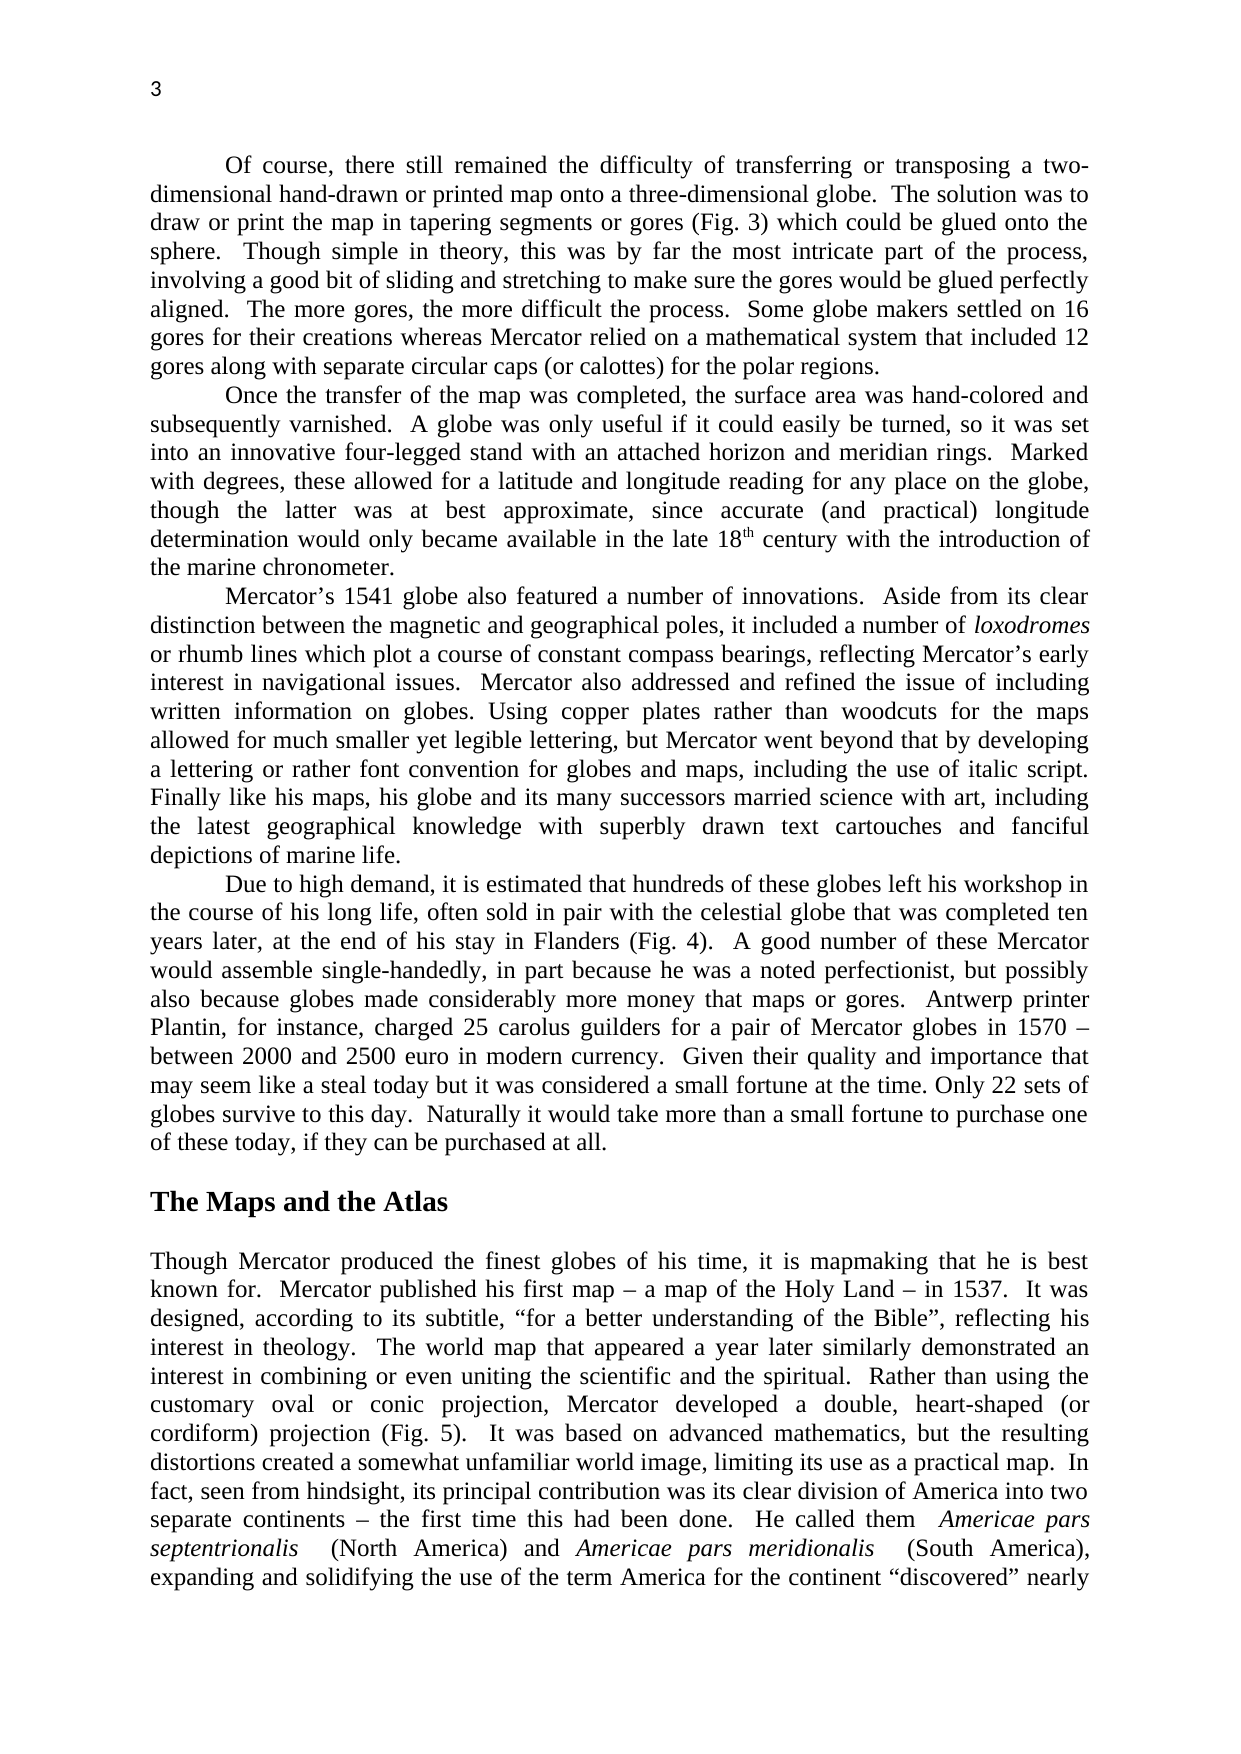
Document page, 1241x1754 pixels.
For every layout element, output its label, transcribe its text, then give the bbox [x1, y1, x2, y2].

text Mercator’s 1541 globe also featured a number of innovations. Aside from its clear distinction between the magnetic and geographical poles, it included a number of loxodromes or rhumb lines which plot a course of constant compass bearings, reflecting Mercator’s early interest in navigational issues. Mercator also addressed and refined the issue of including written information on globes. Using copper plates rather than woodcuts for the maps allowed for much smaller yet legible lettering, but Mercator went beyond that by developing a lettering or rather font convention for globes and maps, including the use of italic script. Finally like his maps, his globe and its many successors married science with art, including the latest geographical knowledge with superbly drawn text cartouches and fanciful depictions of marine life. [150, 581, 1090, 869]
text Due to high demand, it is estimated that hundreds of these globes left his workshop in the course of his long life, often sold in pair with the celestial globe that was completed ten years later, at the end of his stay in Flanders (Fig. 4). A good number of these Mercator would assemble single-handedly, in part because he was a noted perfectionist, but possibly also because globes made considerably more money that maps or gores. Antwerp printer Plantin, for instance, charged 25 carolus guilders for a pair of Mercator globes in 1570 –between 2000 and 2500 euro in modern currency. Given their quality and importance that may seem like a steal today but it was considered a small fortune at the time. Only 22 sets of globes survive to this day. Naturally it would take more than a small fortune to purchase one of these today, if they can be purchased at all. [150, 869, 1090, 1156]
text Of course, there still remained the difficulty of transferring or transposing a two-dimensional hand-drawn or printed map onto a three-dimensional globe. The solution was to draw or print the map in tapering segments or gores (Fig. 3) which could be glued onto the sphere. Though simple in theory, this was by far the most intricate part of the process, involving a good bit of sliding and stretching to make sure the gores would be glued perfectly aligned. The more gores, the more difficult the process. Some globe makers settled on 16 gores for their creations whereas Mercator relied on a mathematical system that included 12 gores along with separate circular caps (or calottes) for the polar regions. [150, 150, 1090, 380]
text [150, 1246, 1090, 1591]
text Once the transfer of the map was completed, the surface area was hand-colored and subsequently varnished. A globe was only useful if it could easily be turned, so it was set into an innovative four-legged stand with an attached horizon and meridian rings. Marked with degrees, these allowed for a latitude and longitude reading for any place on the globe, though the latter was at best approximate, since accurate (and practical) longitude determination would only became available in the late 18th century with the introduction of the marine chronometer. [150, 380, 1090, 581]
text The Maps and the Atlas [150, 1184, 1090, 1218]
